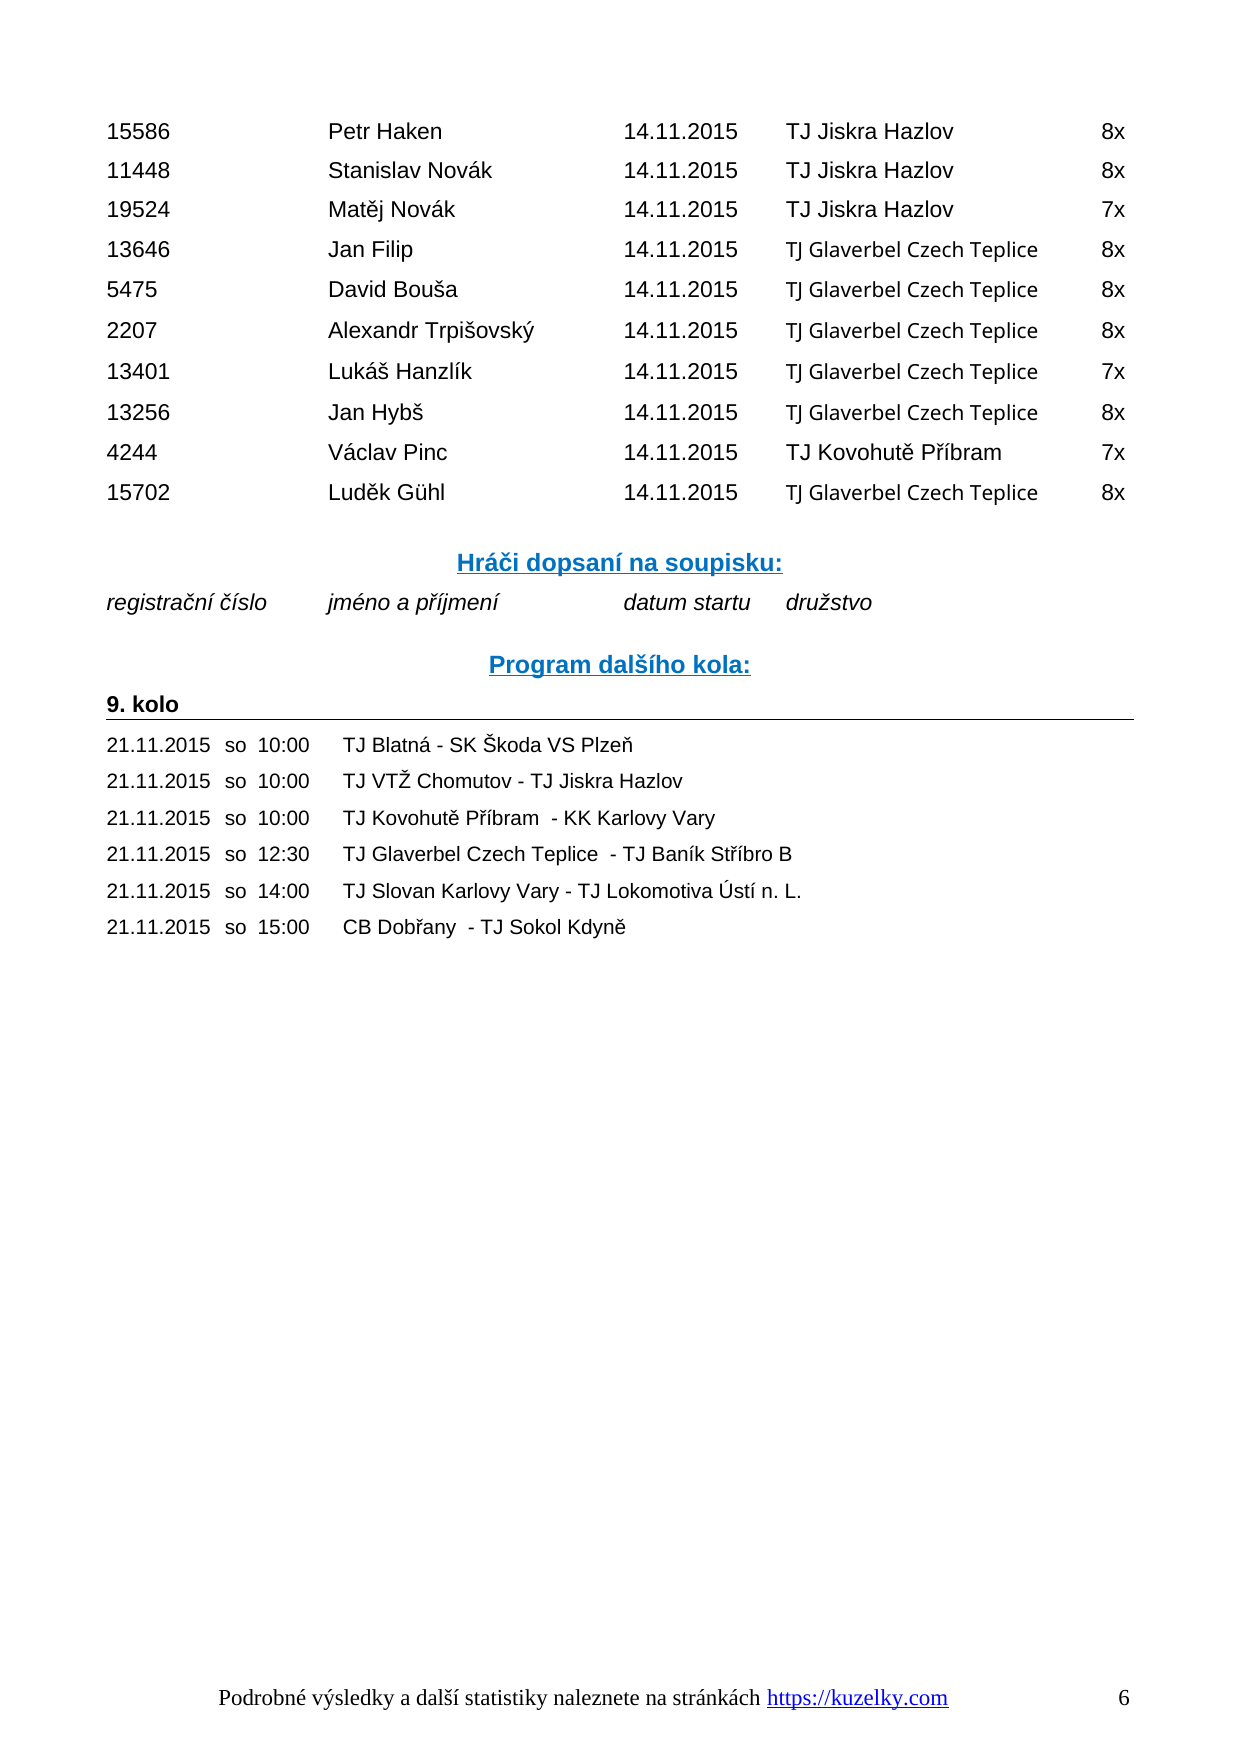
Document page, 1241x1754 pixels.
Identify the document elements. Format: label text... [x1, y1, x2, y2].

text 21.11.2015 so 15:00 CB Dobřany - TJ Sokol Kdyně [106, 915, 1134, 939]
text 19524 Matěj Novák 14.11.2015 TJ Jiskra Hazlov 7x [106, 196, 1134, 222]
text 5475 David Bouša 14.11.2015 TJ Glaverbel Czech Teplice 8x [106, 276, 1134, 304]
text 21.11.2015 so 10:00 TJ Kovohutě Příbram - KK Karlovy Vary [106, 806, 1134, 830]
text 4244 Václav Pinc 14.11.2015 TJ Kovohutě Příbram 7x [106, 439, 1134, 466]
text registrační číslo jméno a příjmení datum startu družstvo [106, 589, 1134, 616]
text 15702 Luděk Gühl 14.11.2015 TJ Glaverbel Czech Teplice 8x [106, 478, 1134, 507]
text 2207 Alexandr Trpišovský 14.11.2015 TJ Glaverbel Czech Teplice 8x [106, 317, 1134, 345]
text 21.11.2015 so 12:30 TJ Glaverbel Czech Teplice - TJ Baník Stříbro B [106, 842, 1134, 866]
text 13401 Lukáš Hanzlík 14.11.2015 TJ Glaverbel Czech Teplice 7x [106, 357, 1134, 386]
text 21.11.2015 so 14:00 TJ Slovan Karlovy Vary - TJ Lokomotiva Ústí n. L. [106, 879, 1134, 903]
text 13646 Jan Filip 14.11.2015 TJ Glaverbel Czech Teplice 8x [106, 235, 1134, 263]
text 15586 Petr Haken 14.11.2015 TJ Jiskra Hazlov 8x [106, 118, 1134, 144]
text 21.11.2015 so 10:00 TJ Blatná - SK Škoda VS Plzeň [106, 733, 1134, 757]
text Hráči dopsaní na soupisku: [94, 519, 1145, 577]
text Program dalšího kola: [94, 649, 1145, 678]
text 13256 Jan Hybš 14.11.2015 TJ Glaverbel Czech Teplice 8x [106, 398, 1134, 427]
text 21.11.2015 so 10:00 TJ VTŽ Chomutov - TJ Jiskra Hazlov [106, 769, 1134, 793]
text 9. kolo [106, 691, 1134, 719]
text 11448 Stanislav Novák 14.11.2015 TJ Jiskra Hazlov 8x [106, 157, 1134, 183]
